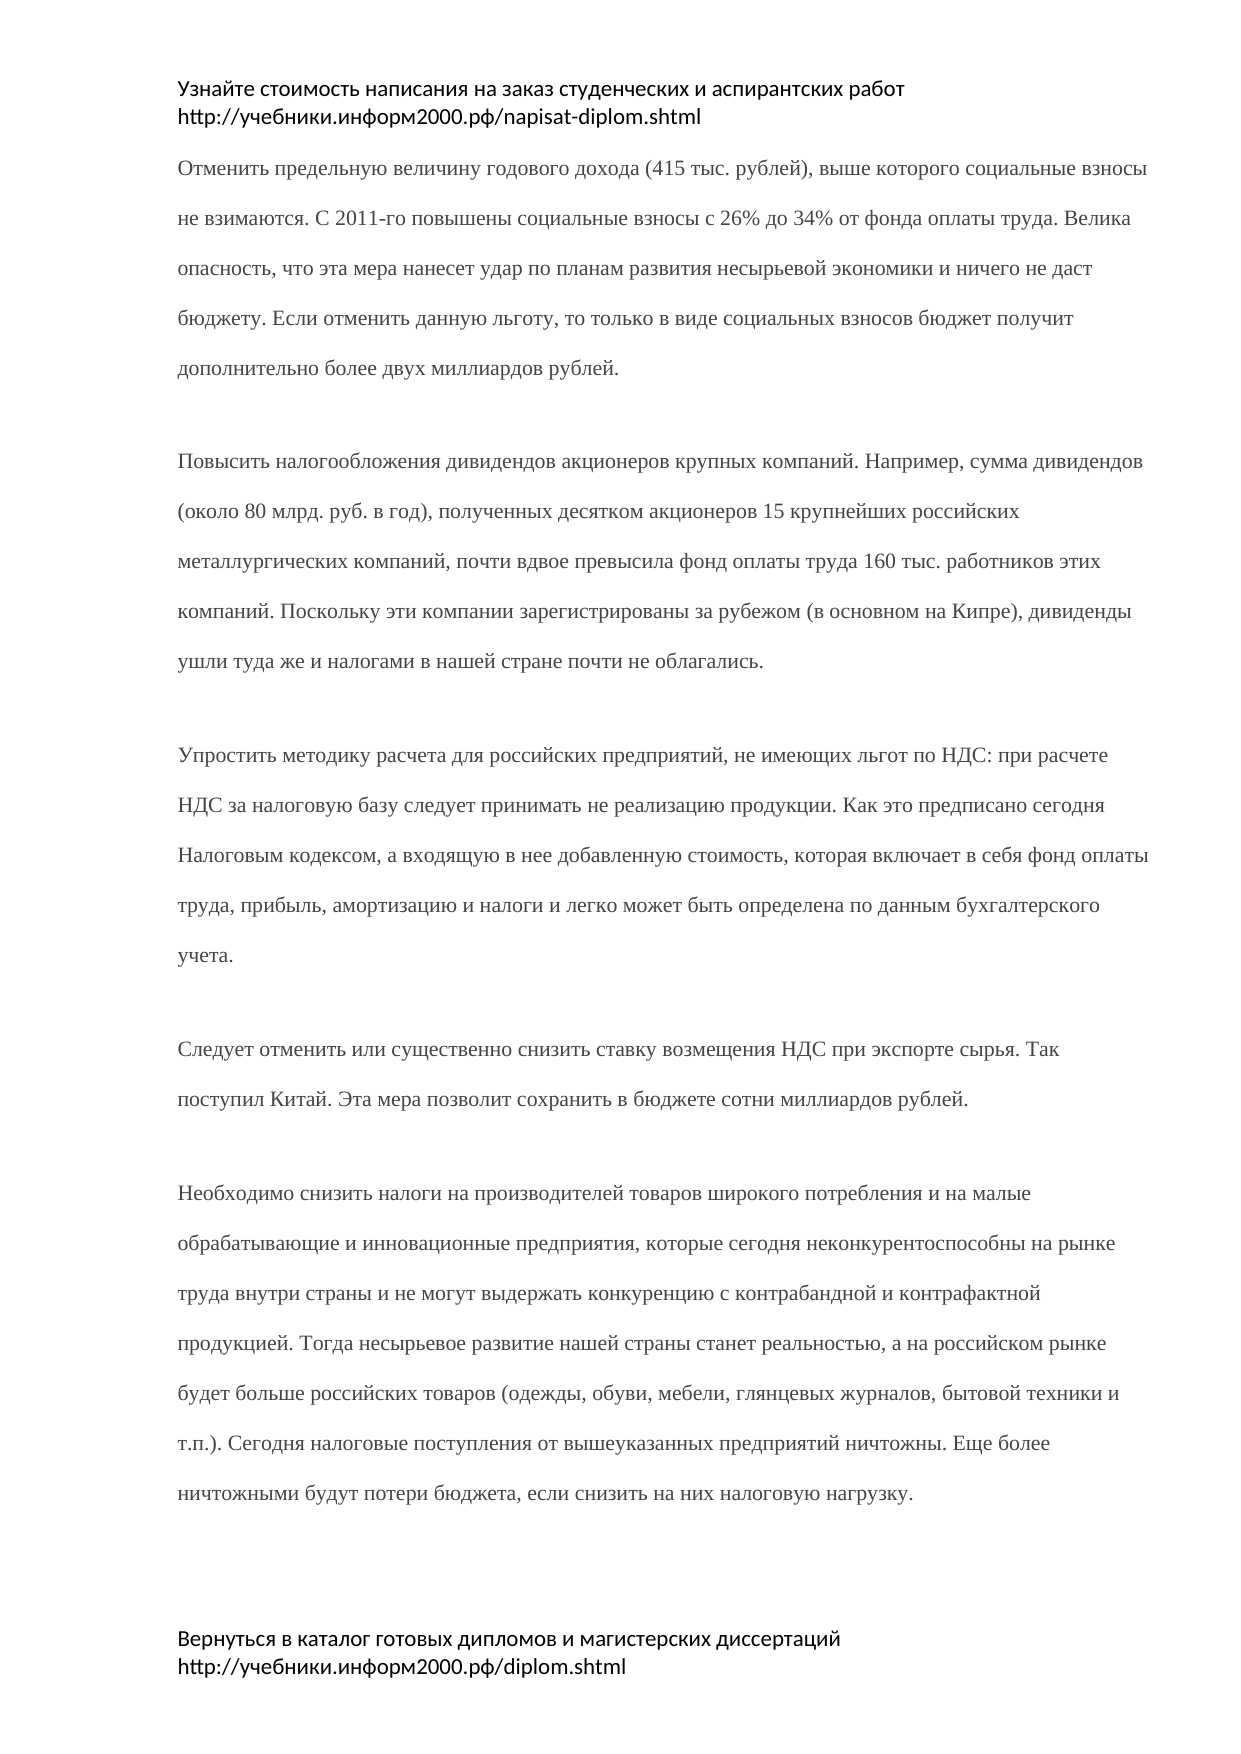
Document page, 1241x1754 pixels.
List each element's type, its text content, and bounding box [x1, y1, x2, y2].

text Отменить предельную величину годового дохода (415 тыс. рублей), выше которого социальные взносы не взимаются. С 2011-го повышены социальные взносы с 26% до 34% от фонда оплаты труда. Велика опасность, что эта мера нанесет удар по планам развития несырьевой экономики и ничего не даст бюджету. Если отменить данную льготу, то только в виде социальных взносов бюджет получит дополнительно более двух миллиардов рублей. [177, 130, 1152, 380]
text Необходимо снизить налоги на производителей товаров широкого потребления и на малые обрабатывающие и инновационные предприятия, которые сегодня неконкурентоспособны на рынке труда внутри страны и не могут выдержать конкуренцию с контрабандной и контрафактной продукцией. Тогда несырьевое развитие нашей страны станет реальностью, а на российском рынке будет больше российских товаров (одежды, обуви, мебели, глянцевых журналов, бытовой техники и т.п.). Сегодня налоговые поступления от вышеуказанных предприятий ничтожны. Еще более ничтожными будут потери бюджета, если снизить на них налоговую нагрузку. [177, 1155, 1152, 1505]
text Следует отменить или существенно снизить ставку возмещения НДС при экспорте сырья. Так поступил Китай. Эта мера позволит сохранить в бюджете сотни миллиардов рублей. [177, 1011, 1152, 1111]
text Упростить методику расчета для российских предприятий, не имеющих льгот по НДС: при расчете НДС за налоговую базу следует принимать не реализацию продукции. Как это предписано сегодня Налоговым кодексом, а входящую в нее добавленную стоимость, которая включает в себя фонд оплаты труда, прибыль, амортизацию и налоги и легко может быть определена по данным бухгалтерского учета. [177, 717, 1152, 967]
text Повысить налогообложения дивидендов акционеров крупных компаний. Например, сумма дивидендов (около 80 млрд. руб. в год), полученных десятком акционеров 15 крупнейших российских металлургических компаний, почти вдвое превысила фонд оплаты труда 160 тыс. работников этих компаний. Поскольку эти компании зарегистрированы за рубежом (в основном на Кипре), дивиденды ушли туда же и налогами в нашей стране почти не облагались. [177, 423, 1152, 673]
